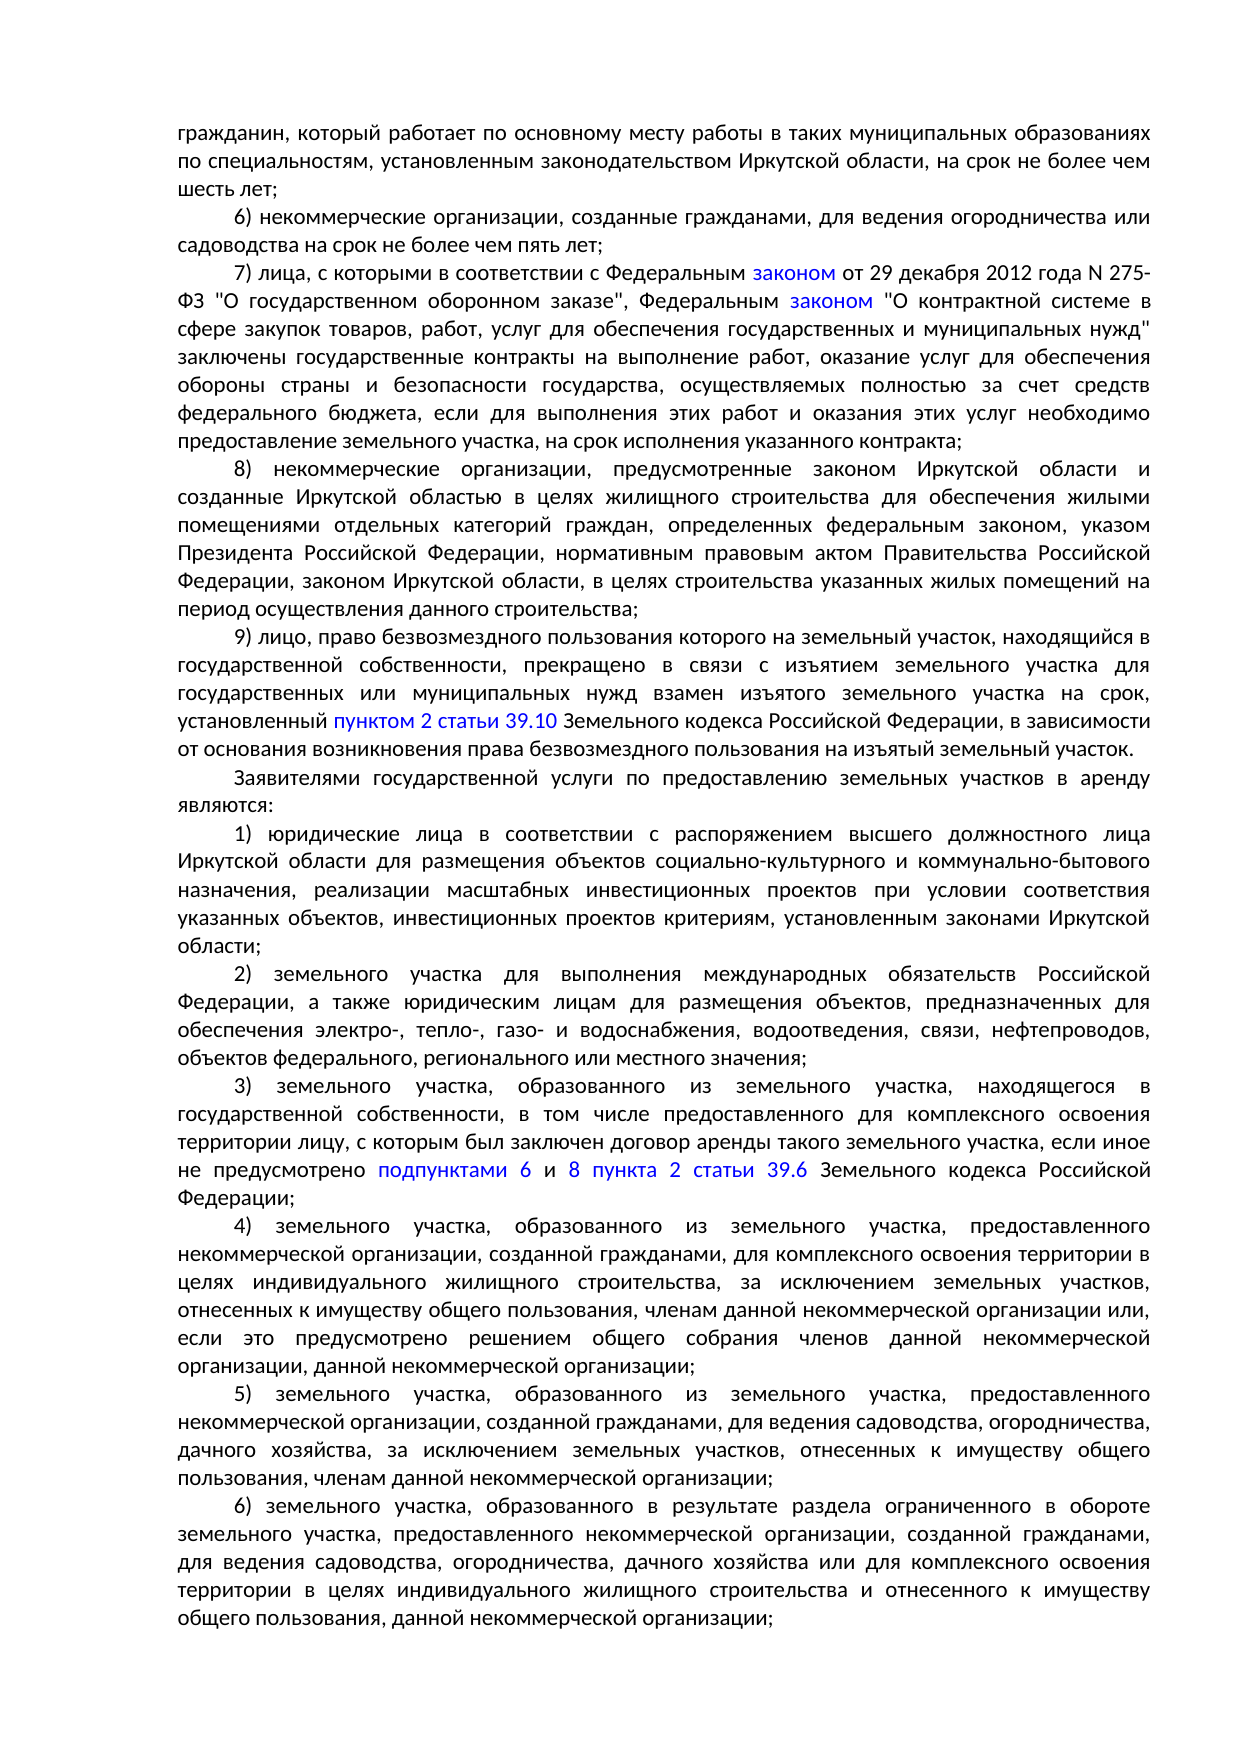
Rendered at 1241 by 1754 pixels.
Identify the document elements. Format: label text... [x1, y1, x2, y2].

text 6) земельного участка, образованного в результате раздела ограниченного в обороте земельного участка, предоставленного некоммерческой организации, созданной гражданами, для ведения садоводства, огородничества, дачного хозяйства или для комплексного освоения территории в целях индивидуального жилищного строительства и отнесенного к имуществу общего пользования, данной некоммерческой организации; [177, 1491, 1152, 1631]
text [177, 118, 1152, 202]
text 8) некоммерческие организации, предусмотренные законом Иркутской области и созданные Иркутской областью в целях жилищного строительства для обеспечения жилыми помещениями отдельных категорий граждан, определенных федеральным законом, указом Президента Российской Федерации, нормативным правовым актом Правительства Российской Федерации, законом Иркутской области, в целях строительства указанных жилых помещений на период осуществления данного строительства; [177, 454, 1152, 622]
text 3) земельного участка, образованного из земельного участка, находящегося в государственной собственности, в том числе предоставленного для комплексного освоения территории лицу, с которым был заключен договор аренды такого земельного участка, если иное не предусмотрено подпунктами 6 и 8 пункта 2 статьи 39.6 Земельного кодекса Российской Федерации; [177, 1071, 1152, 1211]
text 9) лицо, право безвозмездного пользования которого на земельный участок, находящийся в государственной собственности, прекращено в связи с изъятием земельного участка для государственных или муниципальных нужд взамен изъятого земельного участка на срок, установленный пунктом 2 статьи 39.10 Земельного кодекса Российской Федерации, в зависимости от основания возникновения права безвозмездного пользования на изъятый земельный участок. [177, 622, 1152, 763]
text Заявителями государственной услуги по предоставлению земельных участков в аренду являются: [177, 763, 1152, 819]
text 6) некоммерческие организации, созданные гражданами, для ведения огородничества или садоводства на срок не более чем пять лет; [177, 202, 1152, 258]
text 2) земельного участка для выполнения международных обязательств Российской Федерации, а также юридическим лицам для размещения объектов, предназначенных для обеспечения электро-, тепло-, газо- и водоснабжения, водоотведения, связи, нефтепроводов, объектов федерального, регионального или местного значения; [177, 959, 1152, 1071]
text 4) земельного участка, образованного из земельного участка, предоставленного некоммерческой организации, созданной гражданами, для комплексного освоения территории в целях индивидуального жилищного строительства, за исключением земельных участков, отнесенных к имуществу общего пользования, членам данной некоммерческой организации или, если это предусмотрено решением общего собрания членов данной некоммерческой организации, данной некоммерческой организации; [177, 1211, 1152, 1379]
text 7) лица, с которыми в соответствии с Федеральным законом от 29 декабря 2012 года N 275-ФЗ "О государственном оборонном заказе", Федеральным законом "О контрактной системе в сфере закупок товаров, работ, услуг для обеспечения государственных и муниципальных нужд" заключены государственные контракты на выполнение работ, оказание услуг для обеспечения обороны страны и безопасности государства, осуществляемых полностью за счет средств федерального бюджета, если для выполнения этих работ и оказания этих услуг необходимо предоставление земельного участка, на срок исполнения указанного контракта; [177, 258, 1152, 454]
text 5) земельного участка, образованного из земельного участка, предоставленного некоммерческой организации, созданной гражданами, для ведения садоводства, огородничества, дачного хозяйства, за исключением земельных участков, отнесенных к имуществу общего пользования, членам данной некоммерческой организации; [177, 1379, 1152, 1491]
text 1) юридические лица в соответствии с распоряжением высшего должностного лица Иркутской области для размещения объектов социально-культурного и коммунально-бытового назначения, реализации масштабных инвестиционных проектов при условии соответствия указанных объектов, инвестиционных проектов критериям, установленным законами Иркутской области; [177, 819, 1152, 959]
